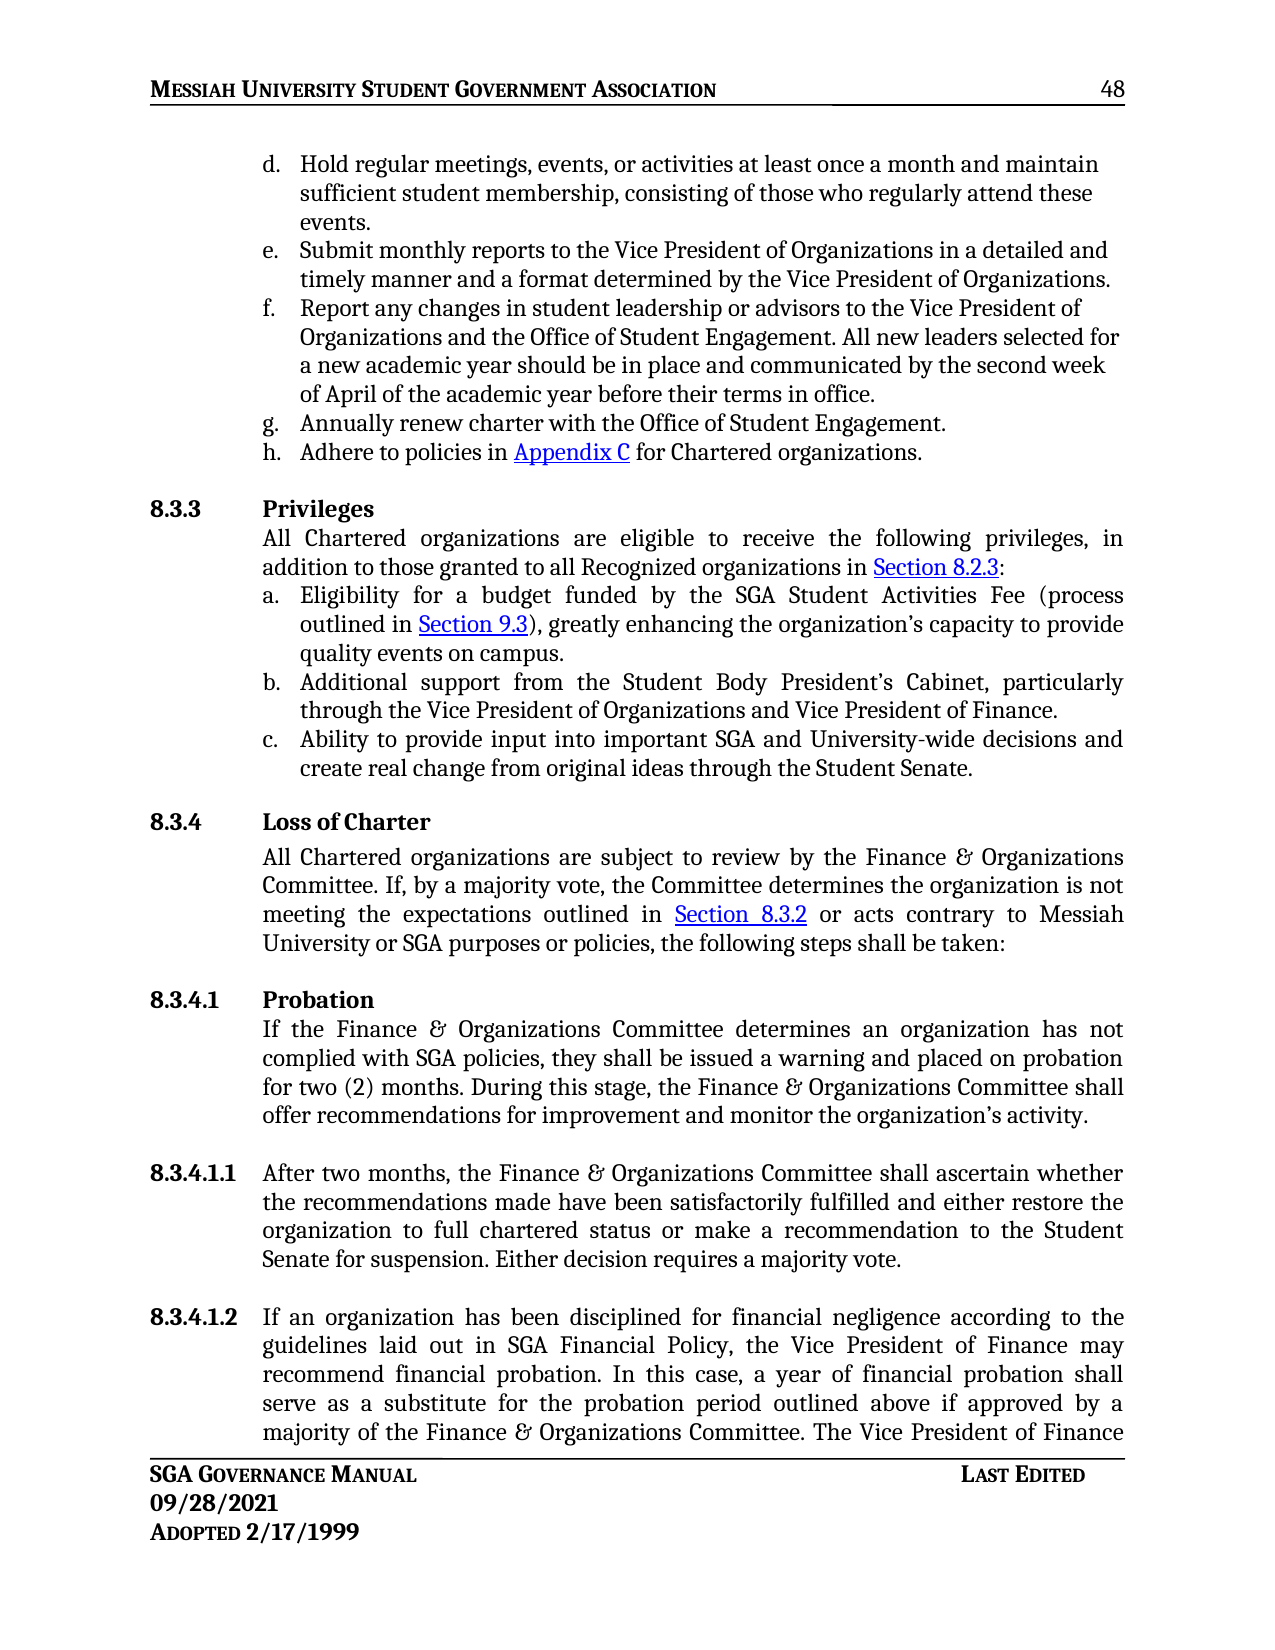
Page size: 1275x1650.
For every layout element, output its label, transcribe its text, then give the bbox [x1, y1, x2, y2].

text 8.3.4.1.1 After two months, the Finance & Organizations Committee shall ascertain whether the recommendations made have been satisfactorily fulfilled and either restore the organization to full chartered status or make a recommendation to the Student Senate for suspension. Either decision requires a majority vote. [150, 1159, 1125, 1274]
list Ability to provide input into important SGA and University-wide decisions and create real change from original ideas through the Student Senate. [262, 725, 1125, 782]
text All Chartered organizations are eligible to receive the following privileges, in addition to those granted to all Recognized organizations in Section 8.2.3: [262, 524, 1125, 581]
text d. Hold regular meetings, events, or activities at least once a month and maintain sufficient student membership, consisting of those who regularly attend these events. [262, 150, 1125, 236]
list Eligibility for a budget funded by the SGA Student Activities Fee (process outlined in Section 9.3), greatly enhancing the organization’s capacity to provide quality events on campus. [262, 581, 1125, 667]
text If the Finance & Organizations Committee determines an organization has not complied with SGA policies, they shall be issued a warning and placed on probation for two (2) months. During this stage, the Finance & Organizations Committee shall offer recommendations for improvement and monitor the organization’s activity. [262, 1015, 1125, 1130]
text 8.3.3 Privileges [150, 495, 1125, 524]
text g. Annually renew charter with the Office of Student Engagement. [262, 409, 1125, 437]
text f. Report any changes in student leadership or advisors to the Vice President of Organizations and the Office of Student Engagement. All new leaders selected for a new academic year should be in place and communicated by the second week of April of the academic year before their terms in office. [262, 294, 1125, 409]
list Additional support from the Student Body President’s Cabinet, particularly through the Vice President of Organizations and Vice President of Finance. [262, 667, 1125, 725]
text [150, 1302, 1125, 1446]
subtitle 8.3.4 Loss of Charter [150, 807, 1125, 836]
text e. Submit monthly reports to the Vice President of Organizations in a detailed and timely manner and a format determined by the Vice President of Organizations. [262, 236, 1125, 294]
text 8.3.4.1 Probation [150, 986, 1125, 1015]
text All Chartered organizations are subject to review by the Finance & Organizations Committee. If, by a majority vote, the Committee determines the organization is not meeting the expectations outlined in Section 8.3.2 or acts contrary to Messiah University or SGA purposes or policies, the following steps shall be taken: [262, 842, 1125, 957]
text h. Adhere to policies in Appendix C for Chartered organizations. [262, 437, 1125, 466]
